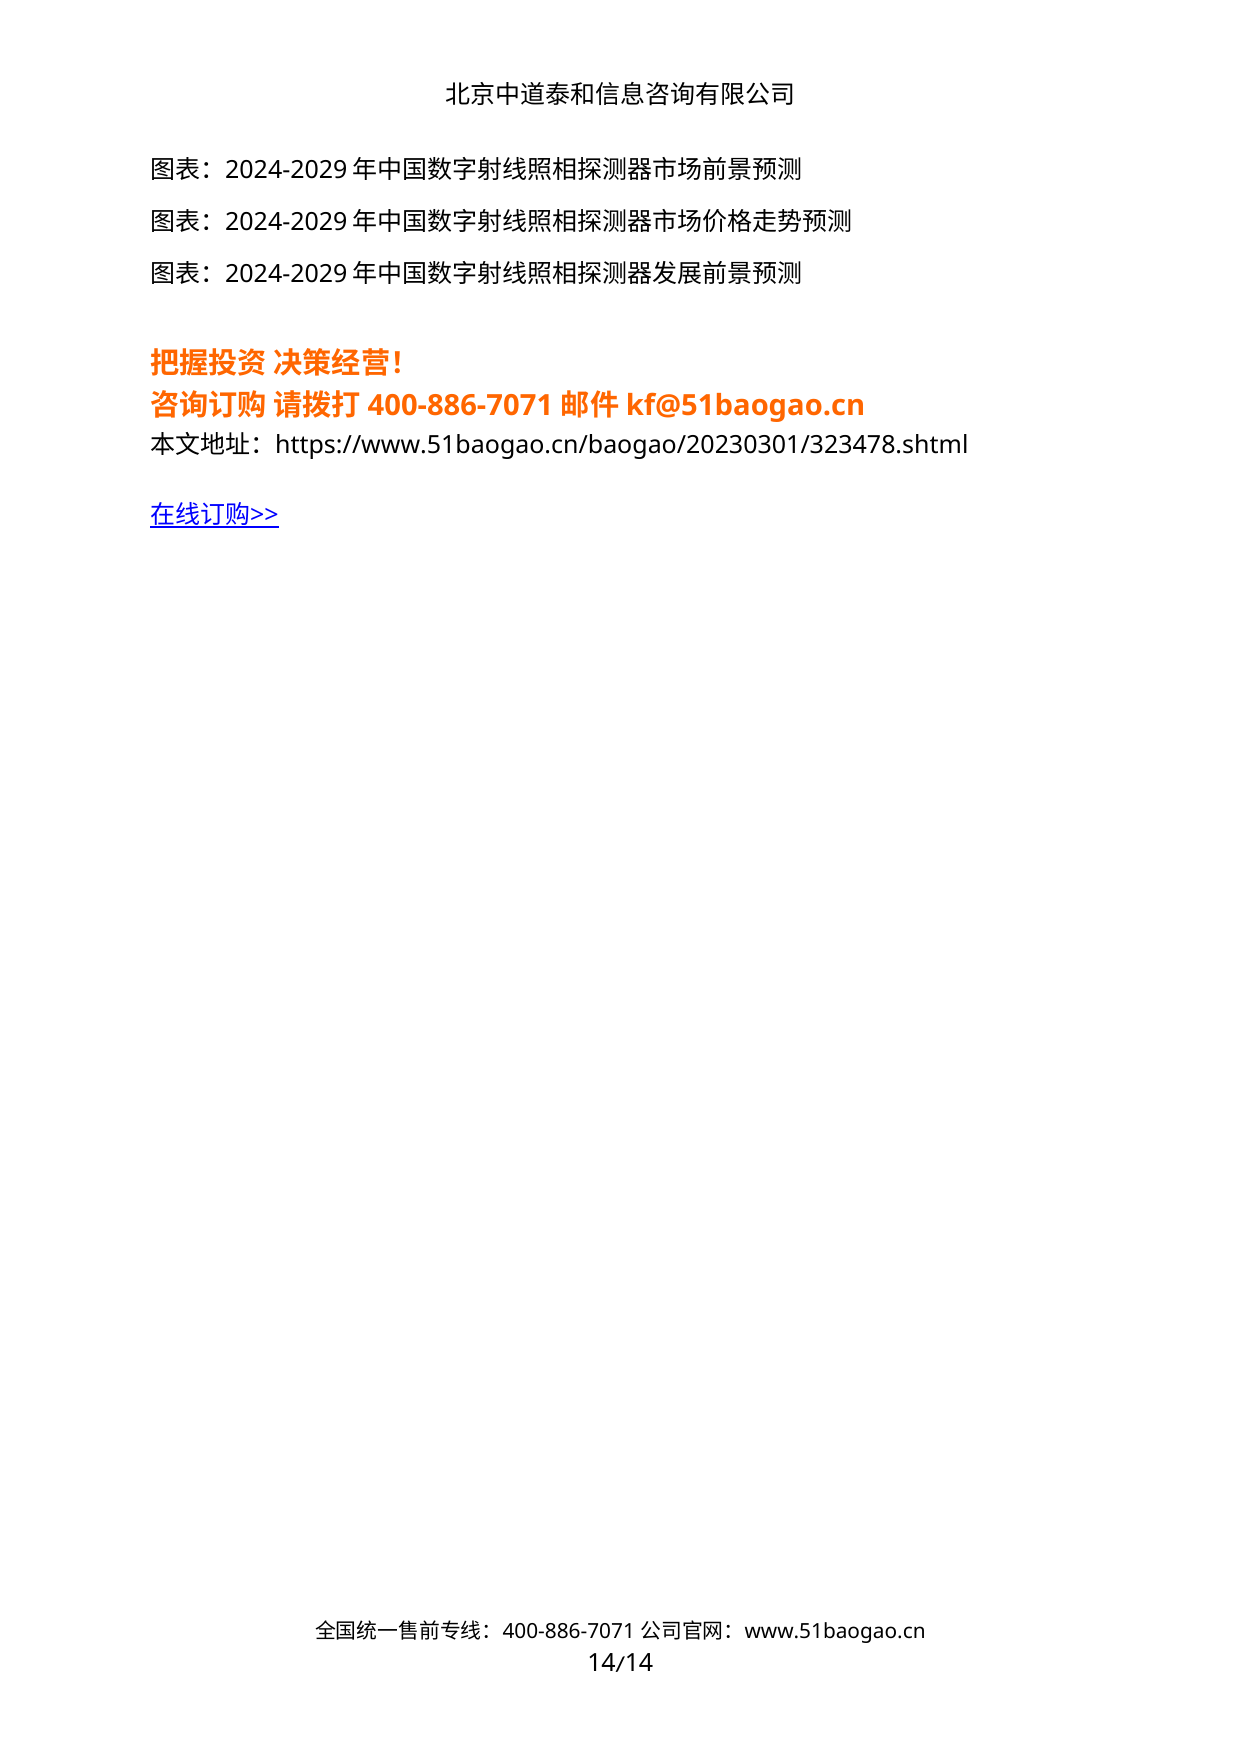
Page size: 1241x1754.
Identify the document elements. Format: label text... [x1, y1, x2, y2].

text 图表：2024-2029年中国数字射线照相探测器发展前景预测 [150, 254, 1090, 290]
text 图表：2024-2029年中国数字射线照相探测器市场前景预测 [150, 150, 1090, 186]
text 把握投资 决策经营！咨询订购 请拨打 400-886-7071 邮件 kf@51baogao.cn本文地址：https://www.51baogao.cn/baogao/20230301/323478.shtml [150, 306, 1090, 461]
text 在线订购>> [150, 461, 1090, 531]
text 图表：2024-2029年中国数字射线照相探测器市场价格走势预测 [150, 202, 1090, 238]
